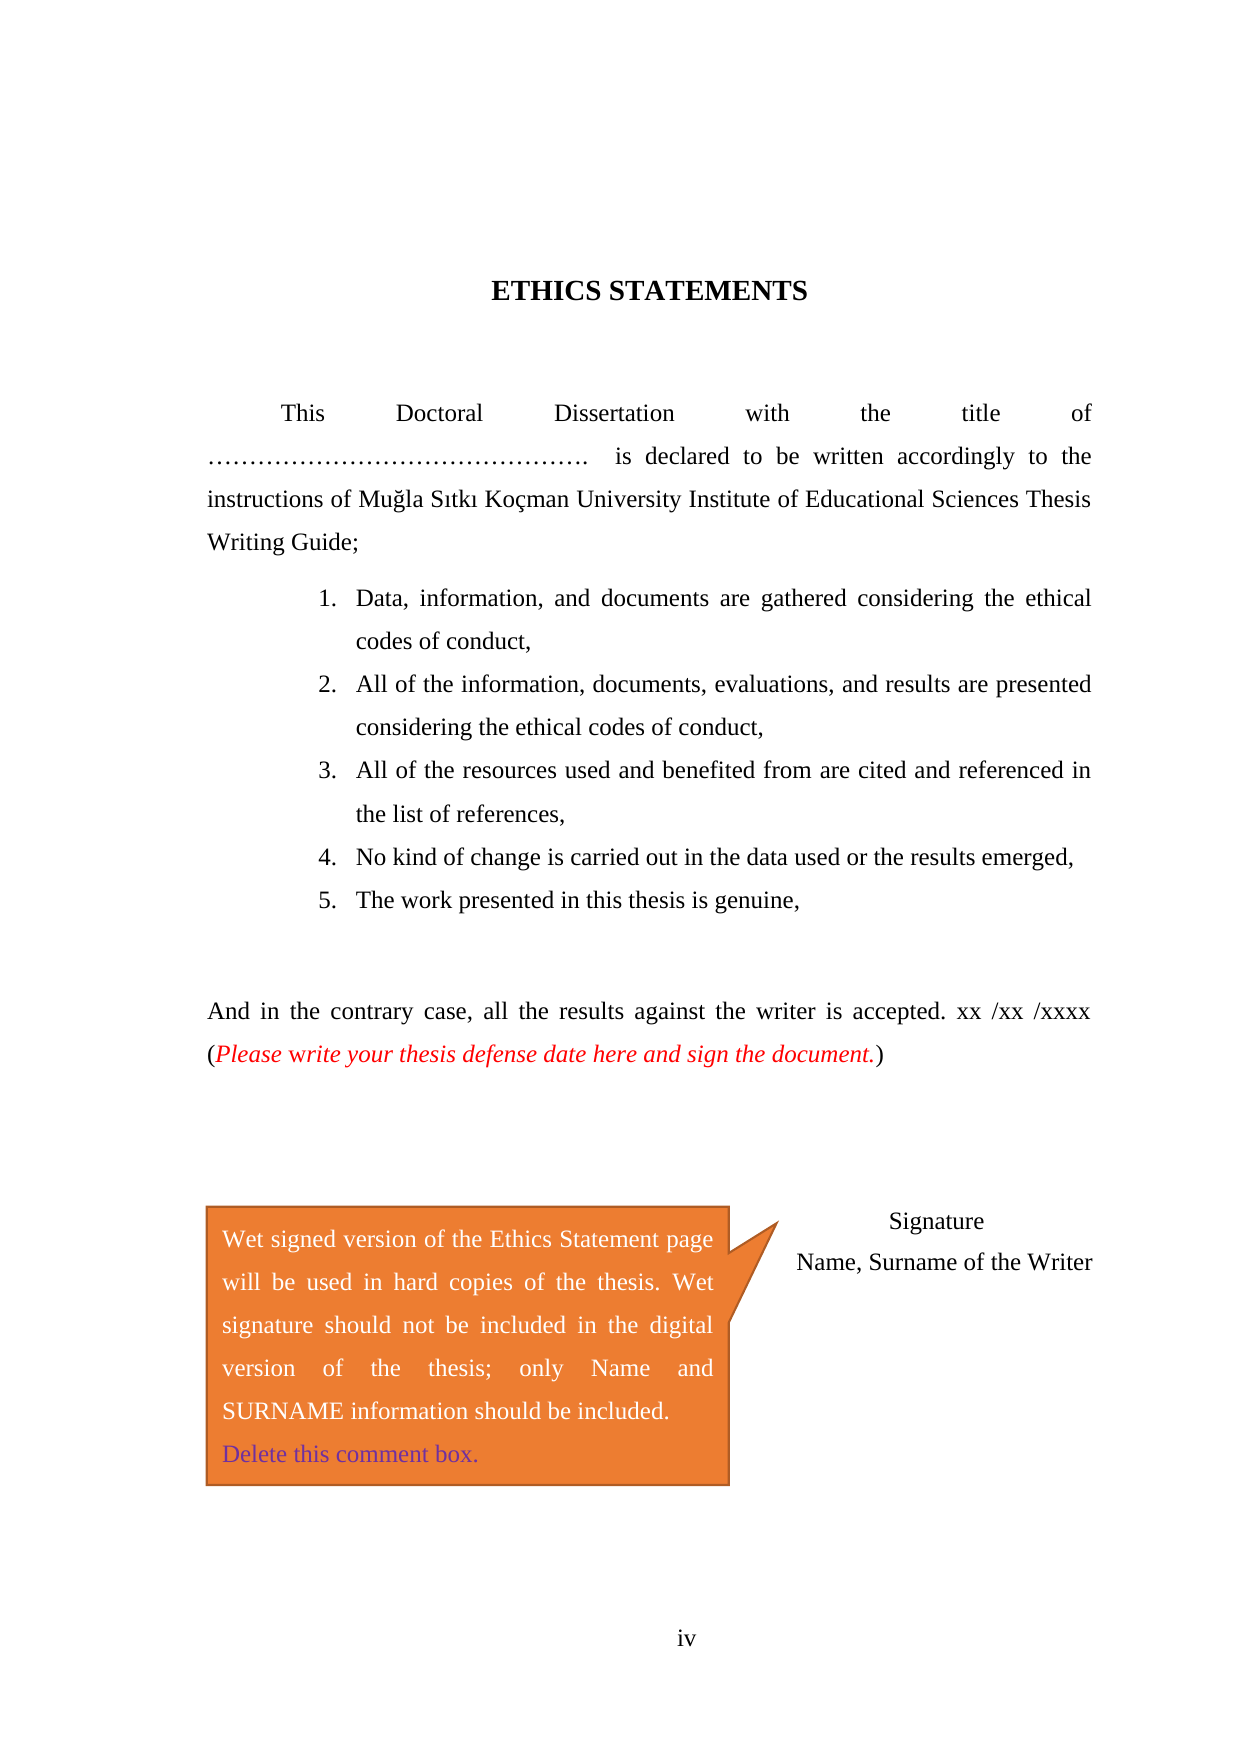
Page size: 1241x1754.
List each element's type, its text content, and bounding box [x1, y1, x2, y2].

list Data, information, and documents are gathered considering the ethical codes of conduct, [318, 583, 1092, 655]
list The work presented in this thesis is genuine, [318, 885, 1092, 914]
list No kind of change is carried out in the data used or the results emerged, [318, 842, 1092, 871]
list All of the resources used and benefited from are cited and referenced in the list of references, [318, 756, 1092, 827]
text And in the contrary case, all the results against the writer is accepted. xx /xx /xxxx (Please write your thesis defense date here and sign the document.) [207, 996, 1092, 1068]
list All of the information, documents, evaluations, and results are presented considering the ethical codes of conduct, [318, 669, 1092, 741]
text This Doctoral Dissertation with the title of ………………………………………. is declared to be written accordingly to the instructions of Muğla Sıtkı Koçman University Institute of Educational Sciences Thesis Writing Guide; [207, 398, 1092, 556]
subtitle ETHICS STATEMENTS [207, 273, 1092, 306]
text Signature [730, 1206, 1057, 1235]
text Name, Surname of the Writer [753, 1247, 1092, 1276]
